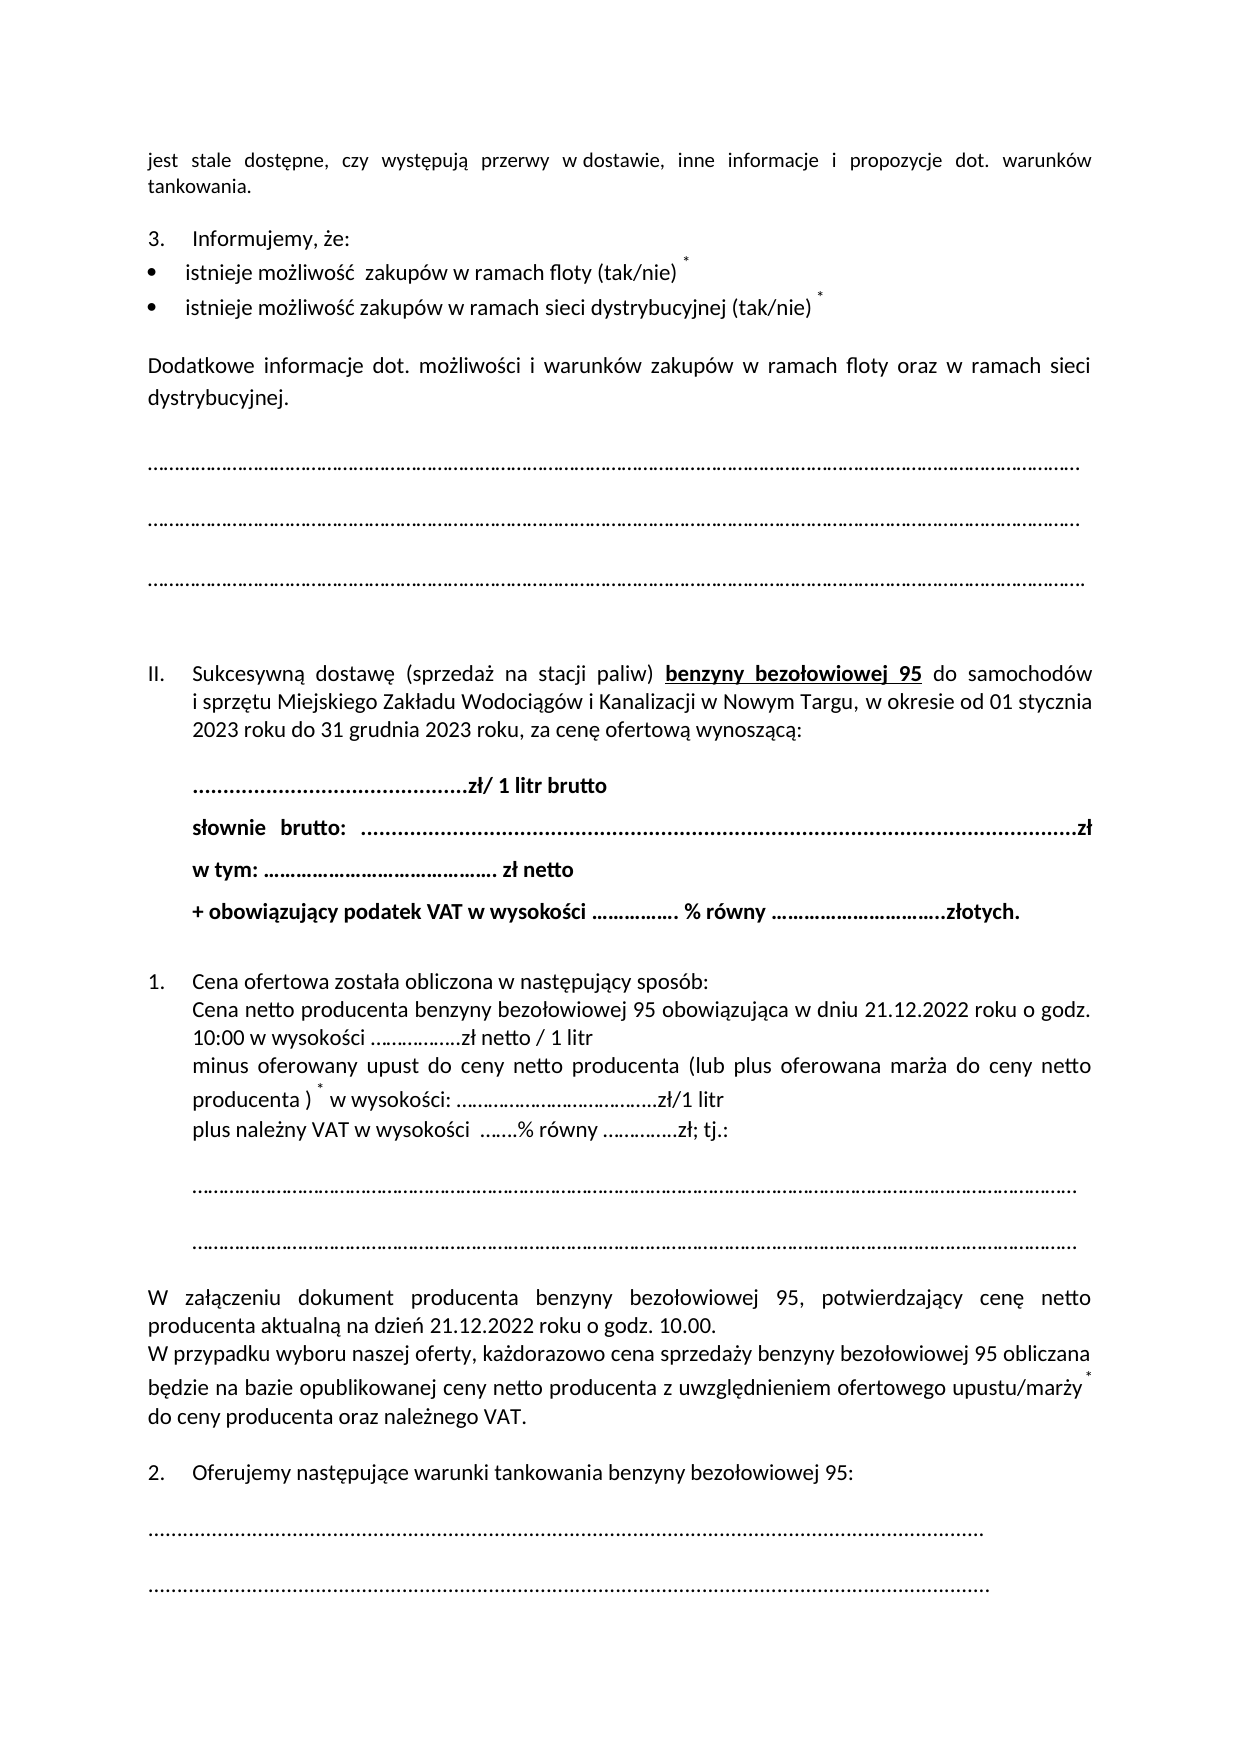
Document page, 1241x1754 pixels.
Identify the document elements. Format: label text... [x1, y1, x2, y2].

list plus należny VAT w wysokości …….% równy …………..zł; tj.: [192, 1115, 1093, 1143]
list …………………………………………………………………………………………………………………………………………………… [192, 1227, 1093, 1255]
list …………………………………………………………………………………………………………………………………………………………… [148, 448, 1093, 476]
list Cena netto producenta benzyny bezołowiowej 95 obowiązująca w dniu 21.12.2022 roku o godz. 10:00 w wysokości ……………..zł netto / 1 litr [192, 995, 1093, 1051]
list …………………………………………………………………………………………………………………………………………………………… [148, 504, 1093, 532]
list Sukcesywną dostawę (sprzedaż na stacji paliw) benzyny bezołowiowej 95 do samochodów i sprzętu Miejskiego Zakładu Wodociągów i Kanalizacji w Nowym Targu, w okresie od 01 stycznia 2023 roku do 31 grudnia 2023 roku, za cenę ofertową wynoszącą: [148, 659, 1093, 743]
list W przypadku wyboru naszej oferty, każdorazowo cena sprzedaży benzyny bezołowiowej 95 obliczana będzie na bazie opublikowanej ceny netto producenta z uwzględnieniem ofertowego upustu/marży* do ceny producenta oraz należnego VAT. [148, 1339, 1093, 1431]
list Informujemy, że: [148, 224, 1093, 252]
list ……………………………………………………………………………………………………………………………………………………………. [148, 564, 1093, 592]
list istnieje możliwość zakupów w ramach floty (tak/nie) * [148, 252, 1093, 287]
text ................................................................................................................................................. [148, 1514, 1093, 1543]
list Oferujemy następujące warunki tankowania benzyny bezołowiowej 95: [148, 1458, 1093, 1487]
list …………………………………………………………………………………………………………………………………………………… [192, 1171, 1093, 1199]
text słownie brutto: .....................................................................................................................zł w tym: ……………………………………. zł netto [192, 813, 1093, 883]
list minus oferowany upust do ceny netto producenta (lub plus oferowana marża do ceny netto producenta ) * w wysokości: ………………………………..zł/1 litr [192, 1051, 1093, 1115]
list Dodatkowe informacje dot. możliwości i warunków zakupów w ramach floty oraz w ramach sieci dystrybucyjnej. [148, 351, 1093, 411]
list W załączeniu dokument producenta benzyny bezołowiowej 95, potwierdzający cenę netto producenta aktualną na dzień 21.12.2022 roku o godz. 10.00. [148, 1283, 1093, 1339]
list istnieje możliwość zakupów w ramach sieci dystrybucyjnej (tak/nie) * [148, 287, 1093, 323]
text .............................................zł/ 1 litr brutto [192, 771, 1093, 799]
list Cena ofertowa została obliczona w następujący sposób: [148, 967, 1093, 995]
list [148, 148, 1093, 198]
text + obowiązujący podatek VAT w wysokości ……………. % równy …………………………..złotych. [192, 897, 1093, 925]
text .................................................................................................................................................. [148, 1571, 1093, 1599]
